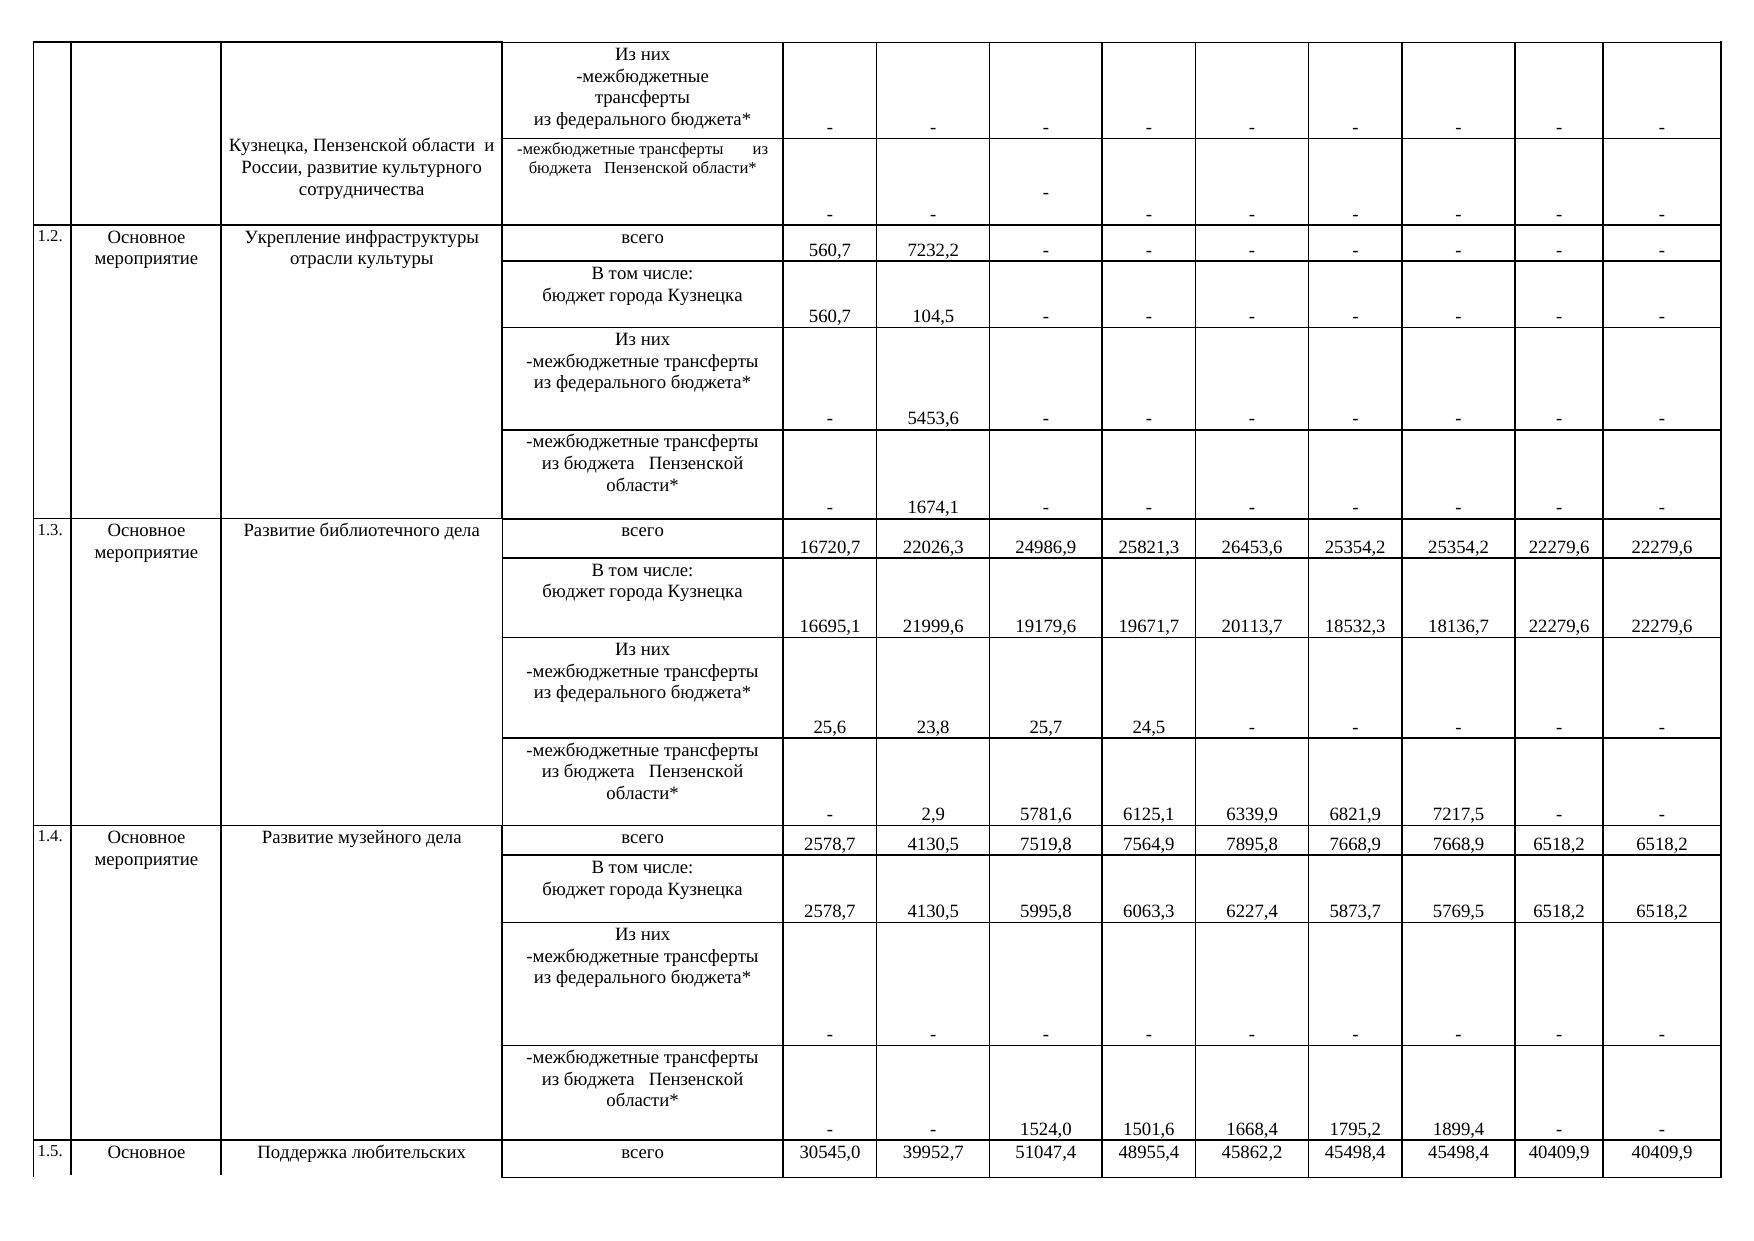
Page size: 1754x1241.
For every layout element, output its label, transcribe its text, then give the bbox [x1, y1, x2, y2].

table_cell - [1103, 43, 1195, 137]
table_cell - [1403, 139, 1514, 224]
table_cell - [990, 328, 1101, 429]
table_cell - [877, 923, 989, 1045]
table_cell 6518,2 [1604, 856, 1720, 921]
table_cell - [1604, 739, 1720, 824]
table_cell 7668,9 [1309, 826, 1401, 854]
table_cell - [1196, 262, 1308, 327]
table_cell 1524,0 [990, 1046, 1101, 1139]
table_cell - [1103, 226, 1195, 260]
table_cell - [1309, 638, 1401, 737]
table_cell 6339,9 [1196, 739, 1308, 824]
table_cell - [1516, 923, 1602, 1045]
table_cell - [1516, 1046, 1602, 1139]
table_cell 25,7 [990, 638, 1101, 737]
table_cell 24986,9 [990, 520, 1101, 557]
table_cell - [1516, 262, 1602, 327]
table_cell 6125,1 [1103, 739, 1195, 824]
table_cell - [1516, 43, 1602, 137]
table_cell - [1403, 431, 1514, 518]
table_cell 6518,2 [1516, 856, 1602, 921]
table_cell 7217,5 [1403, 739, 1514, 824]
table_cell 22279,6 [1516, 520, 1602, 557]
table_cell - [990, 431, 1101, 518]
table_cell Из них -межбюджетные трансферты из федерального бюджета* [503, 328, 782, 429]
table_cell - [1516, 139, 1602, 224]
table_cell Развитие музейного дела [222, 826, 501, 1139]
table_cell - [1196, 43, 1308, 137]
table_cell 2578,7 [784, 826, 876, 854]
table_cell - [1403, 638, 1514, 737]
table_cell - [1309, 923, 1401, 1045]
table_cell - [1516, 638, 1602, 737]
table_cell - [1196, 139, 1308, 224]
table_cell - [1196, 226, 1308, 260]
table_cell - [1403, 262, 1514, 327]
table_cell - [990, 43, 1101, 137]
table_cell Из них -межбюджетные трансферты из федерального бюджета* [503, 638, 782, 737]
table_cell В том числе: бюджет города Кузнецка [503, 262, 782, 327]
table_cell 45498,4 [1403, 1141, 1514, 1177]
table_cell 5781,6 [990, 739, 1101, 824]
table_cell - [1403, 43, 1514, 137]
table_cell 1674,1 [877, 431, 989, 518]
table_cell 6821,9 [1309, 739, 1401, 824]
table_cell 51047,4 [990, 1141, 1101, 1177]
table_cell Из них -межбюджетные трансферты из федерального бюджета* [503, 43, 782, 137]
table_cell - [990, 139, 1101, 224]
table_cell - [1309, 262, 1401, 327]
table_cell 1795,2 [1309, 1046, 1401, 1139]
table_cell - [784, 139, 876, 224]
table_cell - [1196, 328, 1308, 429]
table_cell 40409,9 [1516, 1141, 1602, 1177]
table_cell 7895,8 [1196, 826, 1308, 854]
table_cell 1.4. [34, 826, 70, 1139]
table_cell - [1604, 923, 1720, 1045]
table_cell 19671,7 [1103, 559, 1195, 636]
table_cell - [1403, 923, 1514, 1045]
table_cell всего [503, 520, 782, 557]
table_cell В том числе: бюджет города Кузнецка [503, 856, 782, 921]
table_cell 21999,6 [877, 559, 989, 636]
table_cell - [784, 739, 876, 824]
table_cell - [1103, 328, 1195, 429]
table_cell 25354,2 [1403, 520, 1514, 557]
table_cell 5453,6 [877, 328, 989, 429]
table_cell 1.5. [34, 1141, 71, 1177]
table_cell 6227,4 [1196, 856, 1308, 921]
table_cell - [1103, 262, 1195, 327]
table_cell -межбюджетные трансферты из бюджета Пензенской области* [503, 739, 782, 824]
table_cell В том числе: бюджет города Кузнецка [503, 559, 782, 636]
table_cell 16695,1 [784, 559, 876, 636]
table_cell 2578,7 [784, 856, 876, 921]
table_cell 22279,6 [1516, 559, 1602, 636]
table_cell 560,7 [784, 226, 876, 260]
table_cell Из них -межбюджетные трансферты из федерального бюджета* [503, 923, 782, 1045]
table_cell - [990, 226, 1101, 260]
table_cell 1.2. [34, 226, 70, 518]
table_cell - [1103, 923, 1195, 1045]
table_cell Развитие библиотечного дела [222, 519, 502, 824]
table_cell - [784, 923, 876, 1045]
table_cell всего [503, 826, 782, 854]
table_cell 48955,4 [1103, 1141, 1195, 1177]
table_cell 1668,4 [1196, 1046, 1308, 1139]
table_cell - [1309, 431, 1401, 518]
table_cell 19179,6 [990, 559, 1101, 636]
table_cell 22279,6 [1604, 520, 1720, 557]
table_cell -межбюджетные трансферты из бюджета Пензенской области* [503, 1046, 782, 1139]
table_cell - [877, 1046, 989, 1139]
table_cell 22026,3 [877, 520, 989, 557]
table_cell 5873,7 [1309, 856, 1401, 921]
table_cell - [1604, 139, 1720, 224]
table_cell 5995,8 [990, 856, 1101, 921]
table_cell 40409,9 [1604, 1141, 1720, 1177]
table_cell 16720,7 [784, 520, 876, 557]
table_cell Основное мероприятие [72, 826, 220, 1139]
table_cell 25354,2 [1309, 520, 1401, 557]
table_cell 39952,7 [877, 1141, 989, 1177]
table_cell - [1516, 739, 1602, 824]
table_cell Укрепление инфраструктуры отрасли культуры [222, 226, 501, 518]
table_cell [221, 1141, 501, 1177]
table_cell 18532,3 [1309, 559, 1401, 636]
table_cell 4130,5 [877, 826, 989, 854]
table_cell - [1604, 226, 1720, 260]
table_cell 45862,2 [1196, 1141, 1308, 1177]
table_cell - [877, 43, 989, 137]
table_cell 25,6 [784, 638, 876, 737]
table_cell - [1516, 328, 1602, 429]
table_cell - [1196, 638, 1308, 737]
table_cell - [1309, 226, 1401, 260]
table_cell 30545,0 [784, 1141, 876, 1177]
table_cell 23,8 [877, 638, 989, 737]
table_cell - [1309, 139, 1401, 224]
table_cell 26453,6 [1196, 520, 1308, 557]
table_cell - [784, 328, 876, 429]
table_cell 18136,7 [1403, 559, 1514, 636]
table_cell - [1604, 262, 1720, 327]
table_cell 24,5 [1103, 638, 1195, 737]
table_cell - [1403, 226, 1514, 260]
table_cell -межбюджетные трансферты из бюджета Пензенской области* [503, 139, 782, 224]
table_cell - [1103, 431, 1195, 518]
table_cell 2,9 [877, 739, 989, 824]
table_cell 1899,4 [1403, 1046, 1514, 1139]
table_cell 5769,5 [1403, 856, 1514, 921]
table_cell 7519,8 [990, 826, 1101, 854]
table_cell - [877, 139, 989, 224]
table_cell 4130,5 [877, 856, 989, 921]
table_cell 7564,9 [1103, 826, 1195, 854]
table_cell 45498,4 [1309, 1141, 1401, 1177]
table_cell 560,7 [784, 262, 876, 327]
table_cell - [1309, 328, 1401, 429]
table_cell - [990, 262, 1101, 327]
table_cell 6063,3 [1103, 856, 1195, 921]
table_cell -межбюджетные трансферты из бюджета Пензенской области* [503, 431, 782, 518]
table_cell - [1403, 328, 1514, 429]
table_cell - [1309, 43, 1401, 137]
table_cell - [1196, 923, 1308, 1045]
table_cell - [1604, 431, 1720, 518]
table_cell 6518,2 [1516, 826, 1602, 854]
table_cell - [1604, 328, 1720, 429]
table_cell 20113,7 [1196, 559, 1308, 636]
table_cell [71, 1141, 221, 1177]
table_cell - [1604, 638, 1720, 737]
table_cell - [1196, 431, 1308, 518]
table_cell 6518,2 [1604, 826, 1720, 854]
table_cell 104,5 [877, 262, 989, 327]
table_cell всего [503, 226, 782, 260]
table_cell Основное мероприятие [72, 519, 220, 824]
table_cell всего [503, 1141, 782, 1177]
table_cell Основное мероприятие [72, 226, 220, 518]
table_cell - [1604, 43, 1720, 137]
table_cell - [1103, 139, 1195, 224]
table_cell 7232,2 [877, 226, 989, 260]
table_cell - [784, 1046, 876, 1139]
table_cell - [784, 43, 876, 137]
table_cell - [784, 431, 876, 518]
table_cell 22279,6 [1604, 559, 1720, 636]
table_cell 1501,6 [1103, 1046, 1195, 1139]
table_cell 7668,9 [1403, 826, 1514, 854]
table_cell - [1516, 431, 1602, 518]
table_cell - [1604, 1046, 1720, 1139]
table_cell 25821,3 [1103, 520, 1195, 557]
table_cell - [990, 923, 1101, 1045]
table_cell - [1516, 226, 1602, 260]
table_cell 1.3. [34, 519, 70, 824]
